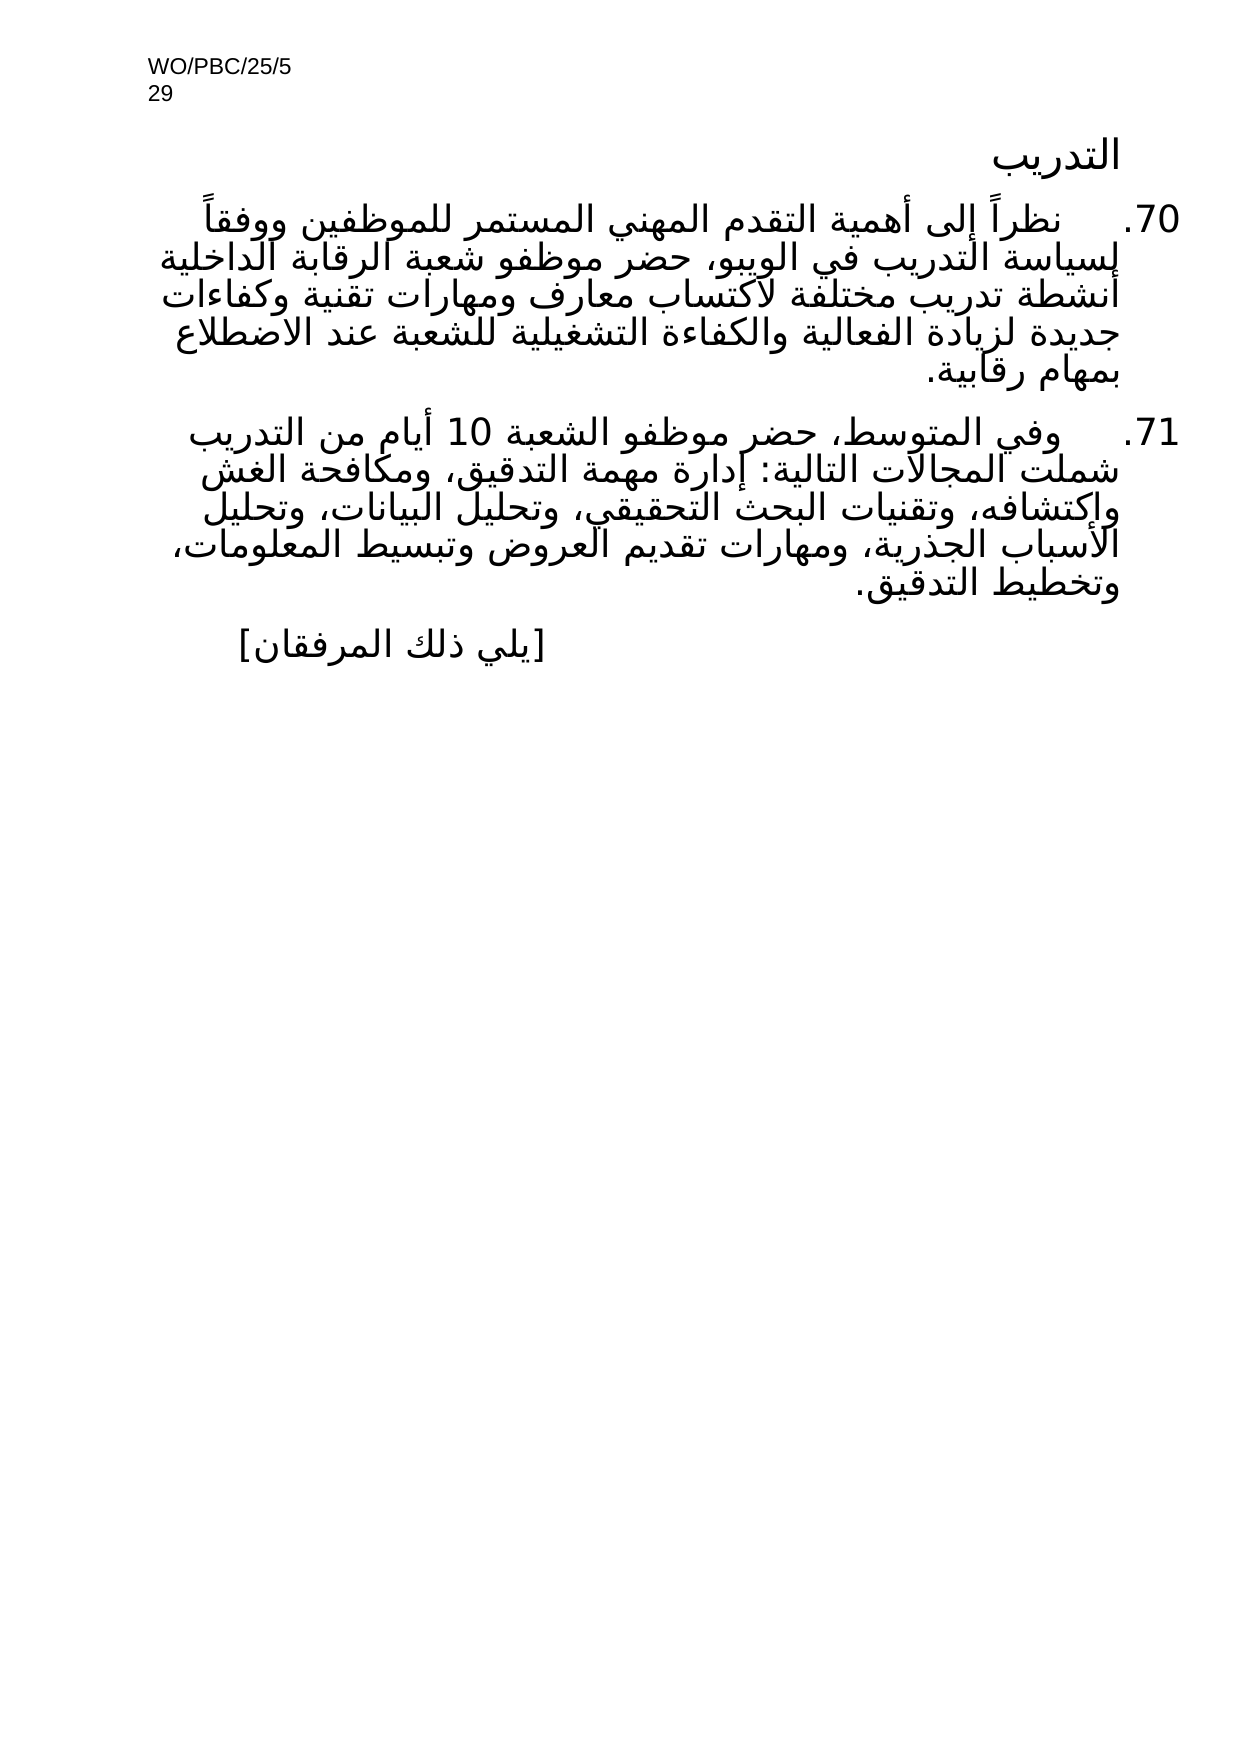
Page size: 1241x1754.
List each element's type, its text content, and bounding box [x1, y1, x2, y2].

list نظراً إلى أهمية التقدم المهني المستمر للموظفين ووفقاً لسياسة التدريب في الويبو، حضر موظفو شعبة الرقابة الداخلية أنشطة تدريب مختلفة لاكتساب معارف ومهارات تقنية وكفاءات جديدة لزيادة الفعالية والكفاءة التشغيلية للشعبة عند الاضطلاع بمهام رقابية. [148, 203, 1122, 390]
subtitle التدريب [148, 136, 1122, 178]
text [يلي ذلك المرفقان] [336, 628, 546, 665]
text [يلي ذلك المرفقان] [148, 628, 376, 665]
list وفي المتوسط، حضر موظفو الشعبة 10 أيام من التدريب شملت المجالات التالية: إدارة مهمة التدقيق، ومكافحة الغش واكتشافه، وتقنيات البحث التحقيقي، وتحليل البيانات، وتحليل الأسباب الجذرية، ومهارات تقديم العروض وتبسيط المعلومات، وتخطيط التدقيق. [148, 415, 1122, 603]
